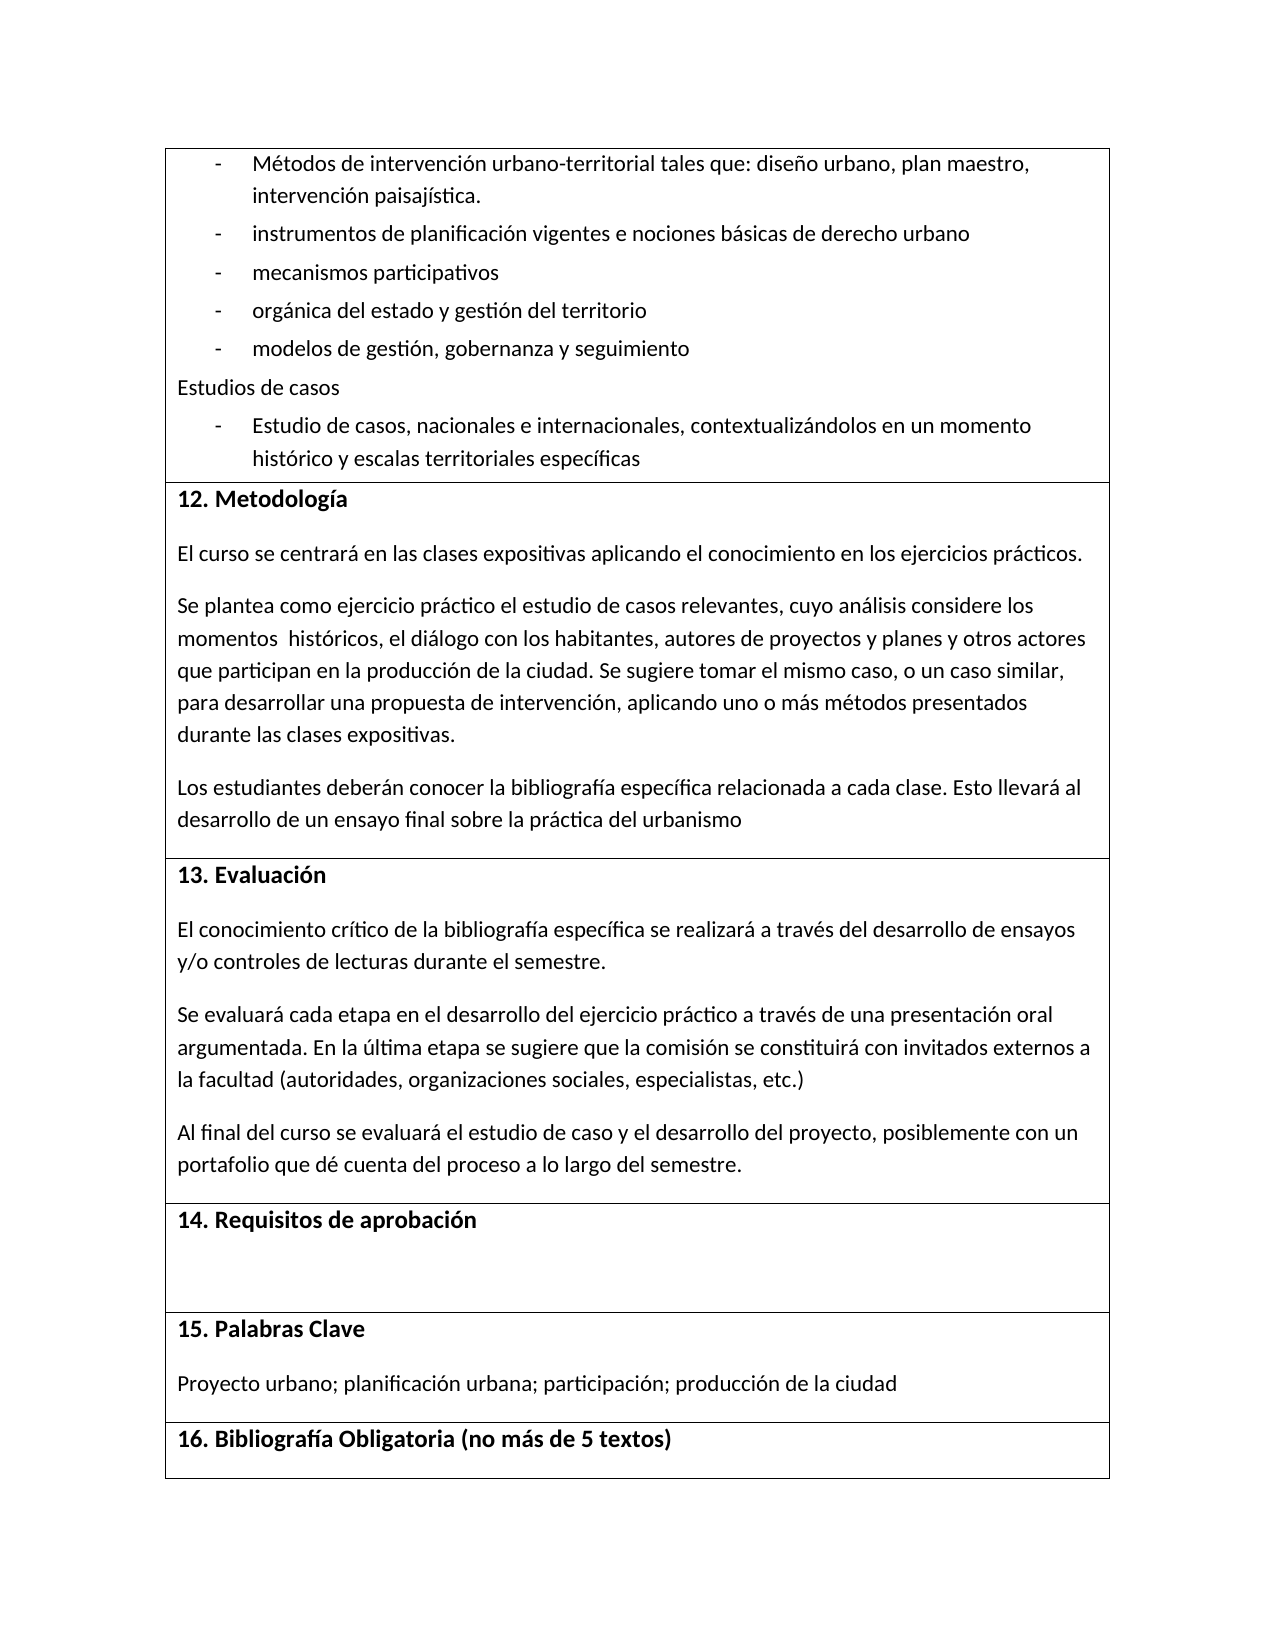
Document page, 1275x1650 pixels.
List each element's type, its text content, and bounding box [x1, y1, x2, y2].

table_cell 13. Evaluación El conocimiento crítico de la bibliografía específica se realizará a través del desarrollo de ensayos y/o controles de lecturas durante el semestre. Se evaluará cada etapa en el desarrollo del ejercicio práctico a través de una presentación oral argumentada. En la última etapa se sugiere que la comisión se constituirá con invitados externos a la facultad (autoridades, organizaciones sociales, especialistas, etc.) Al final del curso se evaluará el estudio de caso y el desarrollo del proyecto, posiblemente con un portafolio que dé cuenta del proceso a lo largo del semestre. [166, 859, 1109, 1203]
table_cell 15. Palabras Clave Proyecto urbano; planificación urbana; participación; producción de la ciudad [166, 1313, 1109, 1422]
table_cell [166, 149, 1109, 482]
table_cell 14. Requisitos de aprobación [166, 1204, 1109, 1312]
table_cell 12. Metodología El curso se centrará en las clases expositivas aplicando el conocimiento en los ejercicios prácticos. Se plantea como ejercicio práctico el estudio de casos relevantes, cuyo análisis considere los momentos históricos, el diálogo con los habitantes, autores de proyectos y planes y otros actores que participan en la producción de la ciudad. Se sugiere tomar el mismo caso, o un caso similar, para desarrollar una propuesta de intervención, aplicando uno o más métodos presentados durante las clases expositivas. Los estudiantes deberán conocer la bibliografía específica relacionada a cada clase. Esto llevará al desarrollo de un ensayo final sobre la práctica del urbanismo [166, 483, 1109, 858]
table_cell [166, 1423, 1109, 1478]
